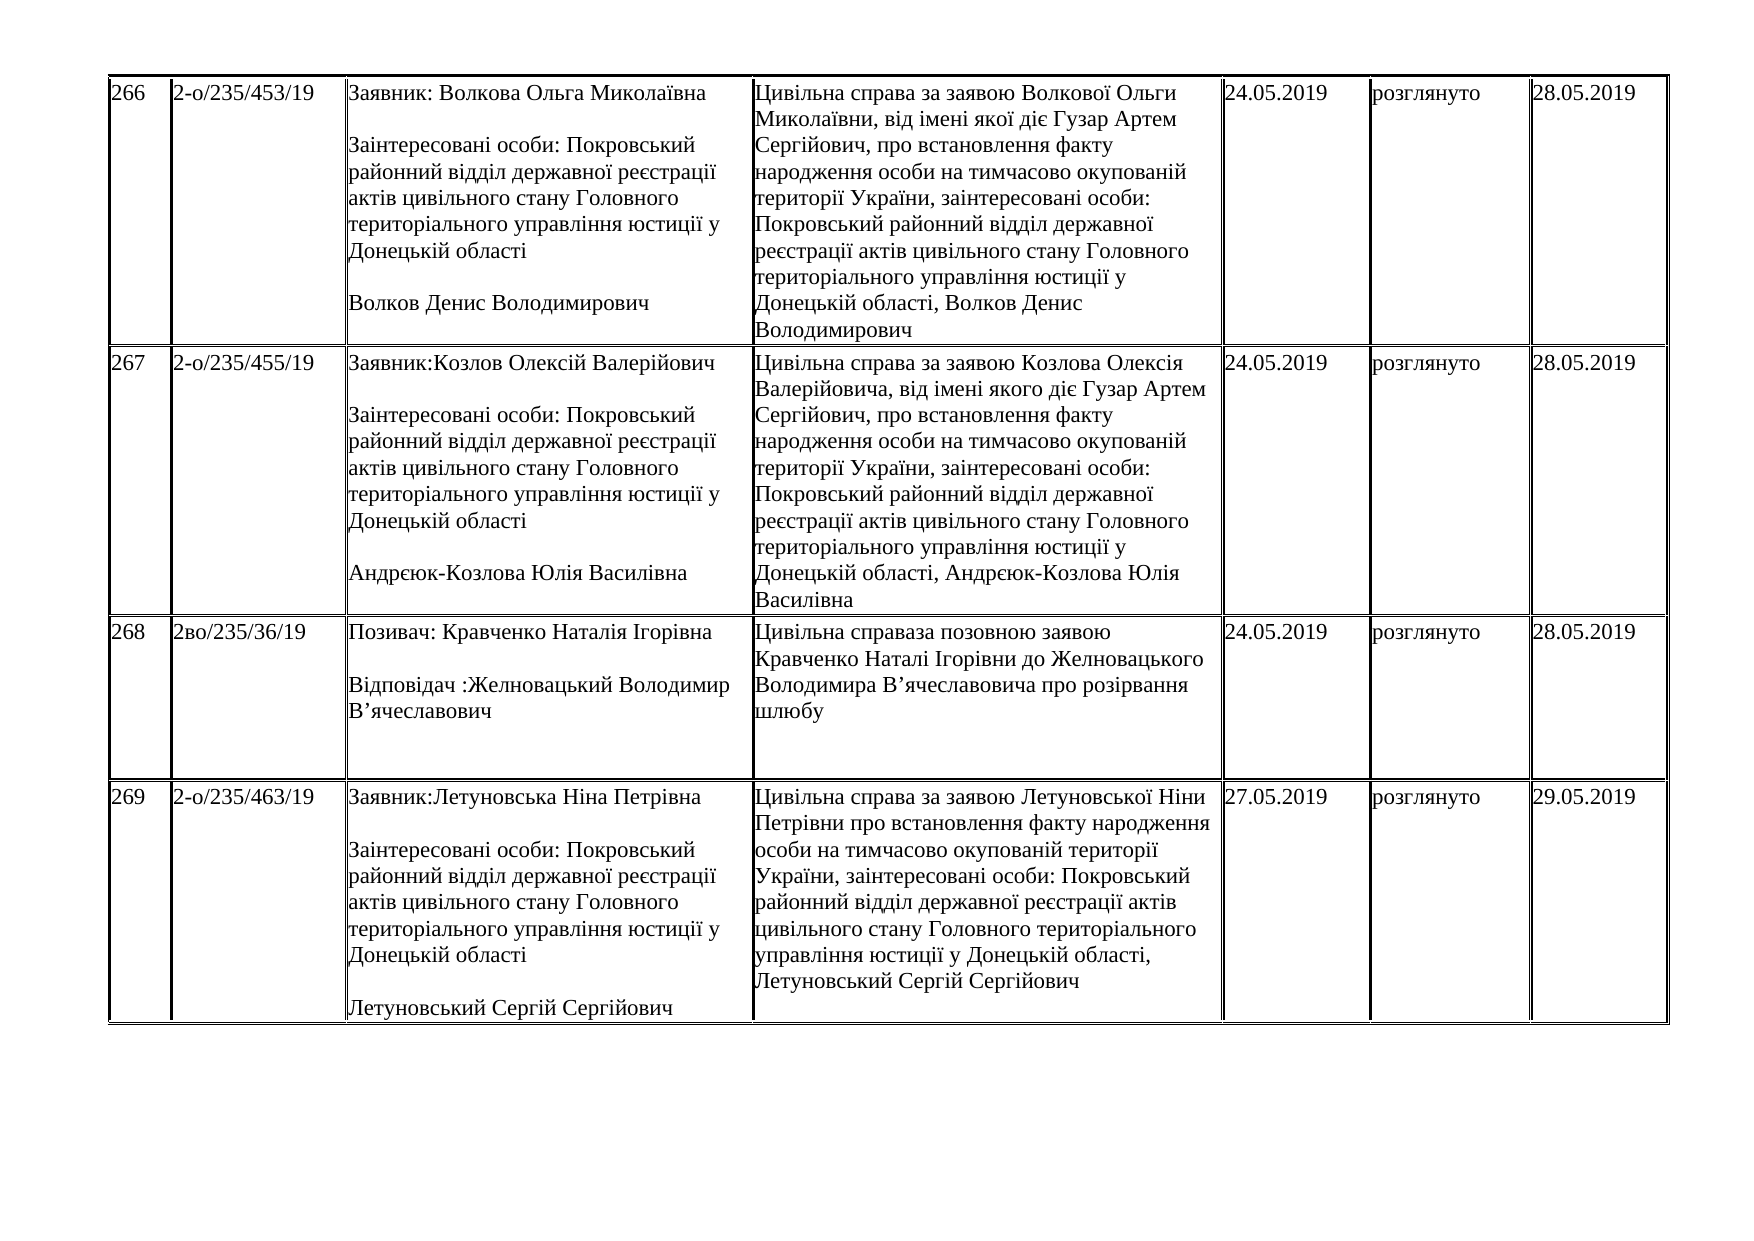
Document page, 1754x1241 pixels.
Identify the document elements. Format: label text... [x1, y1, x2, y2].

table_cell 24.05.2019 [1223, 77, 1370, 344]
table_cell 28.05.2019 [1531, 77, 1666, 344]
table_cell розглянуто [1370, 778, 1531, 1022]
table_cell розглянуто [1372, 347, 1529, 614]
table_cell 2-о/235/453/19 [171, 77, 347, 344]
table_cell 266 [109, 77, 171, 344]
table_cell 24.05.2019 [1225, 617, 1369, 778]
table_cell Позивач: Кравченко Наталія Ігорівна Відповідач :Желновацький Володимир В’ячеславович [348, 617, 752, 778]
table_cell 267 [111, 347, 170, 614]
table_cell 269 [109, 782, 171, 1022]
table_cell 2-о/235/463/19 [171, 782, 347, 1022]
table_cell 29.05.2019 [1531, 778, 1667, 1022]
table_cell 2-о/235/455/19 [173, 347, 345, 614]
table_cell Заявник:Летуновська Ніна Петрівна Заінтересовані особи: Покровський районний відділ державної реєстрації актів цивільного стану Головного територіального управління юстиції у Донецькій області Летуновський Сергій Сергійович [347, 782, 753, 1022]
table_cell 24.05.2019 [1225, 347, 1369, 614]
table_cell Цивільна справа за заявою Волкової Ольги Миколаївни, від імені якої діє Гузар Артем Сергійович, про встановлення факту народження особи на тимчасово окупованій території України, заінтересовані особи: Покровський районний відділ державної реєстрації актів цивільного стану Головного територіального управління юстиції у Донецькій області, Волков Денис Володимирович [753, 76, 1223, 344]
table_cell 27.05.2019 [1223, 782, 1370, 1022]
table_cell 28.05.2019 [1531, 344, 1668, 614]
table_cell розглянуто [1370, 76, 1531, 344]
table_cell Цивільна справаза позовною заявою Кравченко Наталі Ігорівни до Желновацького Володимира В’ячеславовича про розірвання шлюбу [755, 617, 1221, 778]
table_cell 28.05.2019 [1531, 614, 1668, 778]
table_cell Цивільна справа за заявою Козлова Олексія Валерійовича, від імені якого діє Гузар Артем Сергійович, про встановлення факту народження особи на тимчасово окупованій території України, заінтересовані особи: Покровський районний відділ державної реєстрації актів цивільного стану Головного територіального управління юстиції у Донецькій області, Андрєюк-Козлова Юлія Василівна [755, 347, 1221, 614]
table_cell Заявник:Козлов Олексій Валерійович Заінтересовані особи: Покровський районний відділ державної реєстрації актів цивільного стану Головного територіального управління юстиції у Донецькій області Андрєюк-Козлова Юлія Василівна [348, 347, 752, 614]
table_cell Заявник: Волкова Ольга Миколаївна Заінтересовані особи: Покровський районний відділ державної реєстрації актів цивільного стану Головного територіального управління юстиції у Донецькій області Волков Денис Володимирович [347, 76, 753, 344]
table_cell 268 [111, 617, 170, 778]
table_cell розглянуто [1372, 617, 1529, 778]
table_cell 2во/235/36/19 [173, 617, 345, 778]
table_cell Цивільна справа за заявою Летуновської Ніни Петрівни про встановлення факту народження особи на тимчасово окупованій території України, заінтересовані особи: Покровський районний відділ державної реєстрації актів цивільного стану Головного територіального управління юстиції у Донецькій області, Летуновський Сергій Сергійович [753, 778, 1223, 1022]
